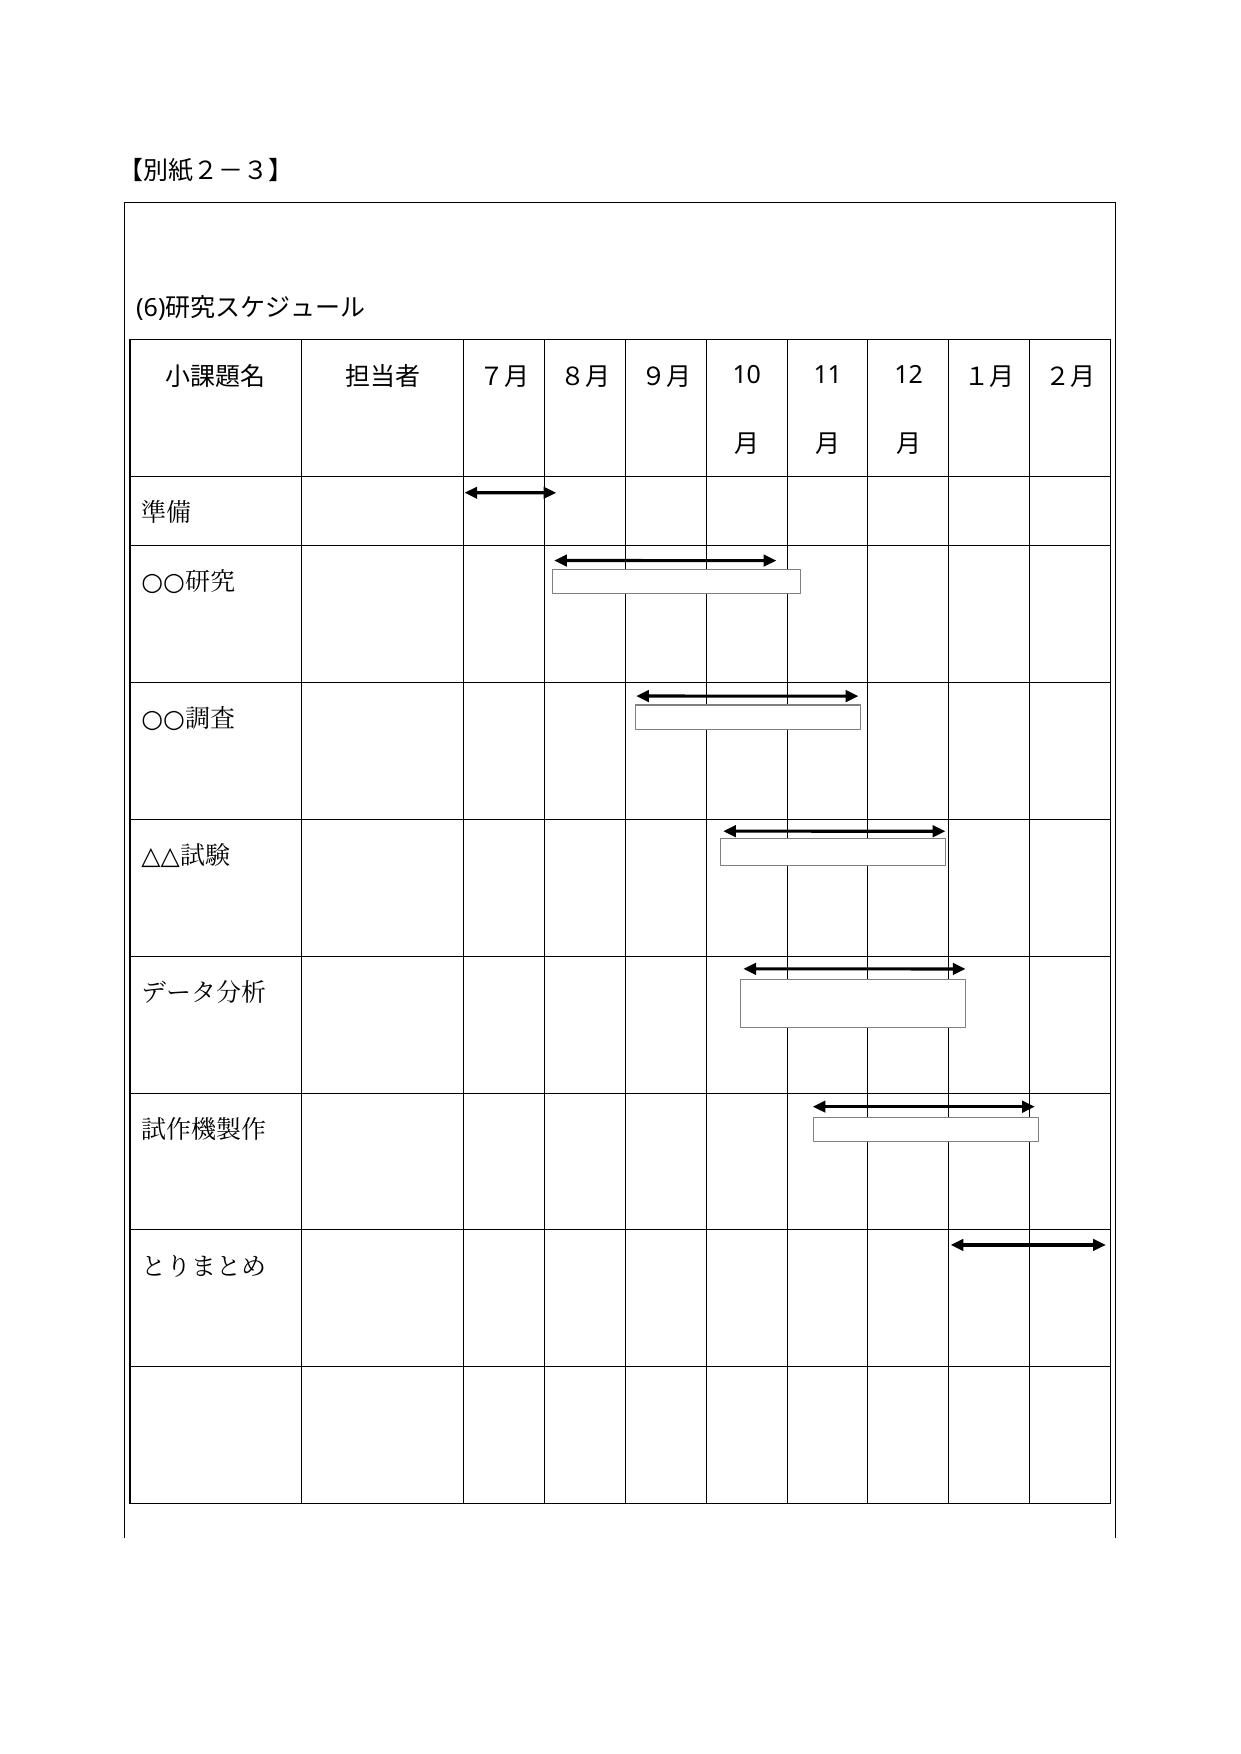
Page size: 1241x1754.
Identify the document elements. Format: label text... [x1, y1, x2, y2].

text 【別紙２－３】 [118, 134, 1122, 202]
table_header (6)研究スケジュール [125, 203, 1115, 1538]
